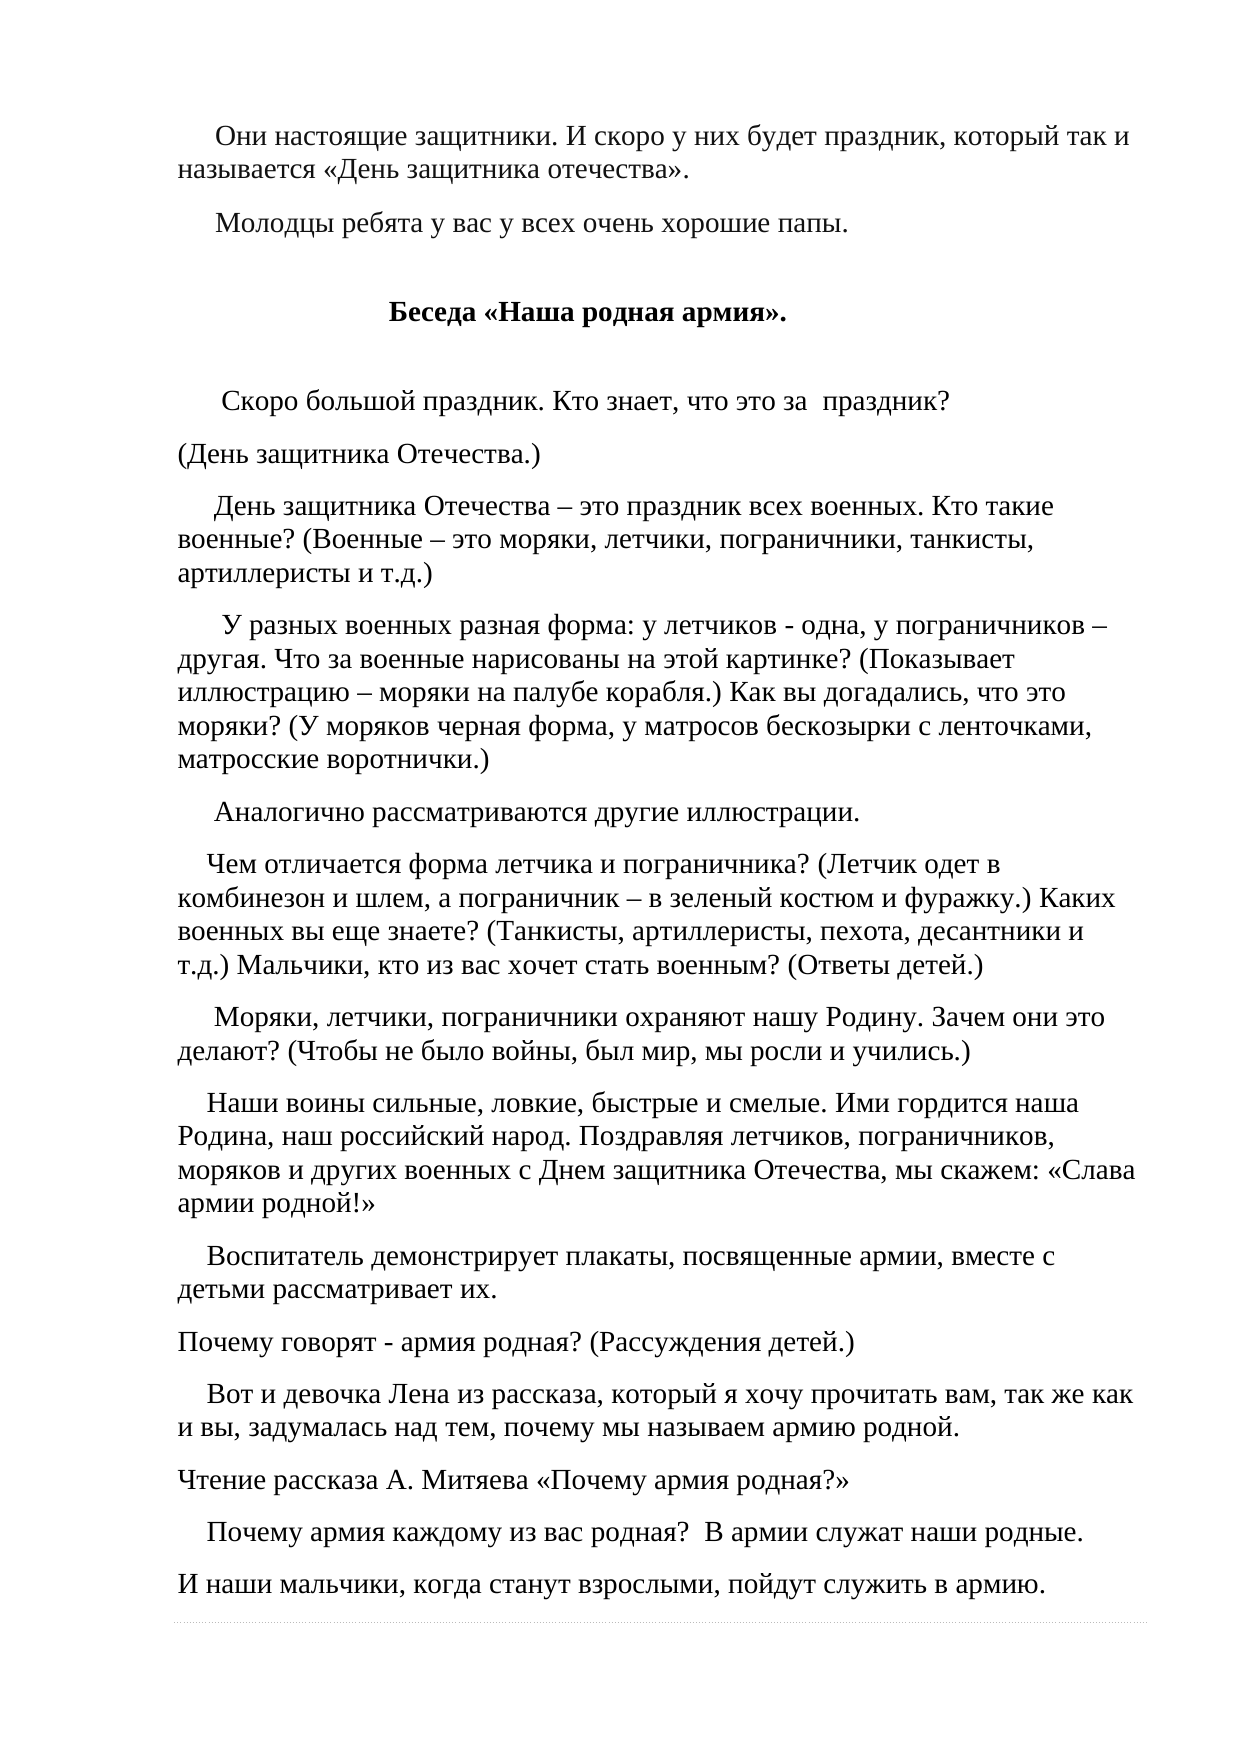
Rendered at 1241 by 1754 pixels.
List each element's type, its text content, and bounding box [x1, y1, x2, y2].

table_header Беседа «Наша родная армия». [174, 259, 1148, 362]
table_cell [174, 362, 1148, 1622]
text Молодцы ребята у вас у всех очень хорошие папы. [177, 206, 1152, 239]
text Они настоящие защитники. И скоро у них будет праздник, который так и называется «День защитника отечества». [177, 118, 1152, 185]
